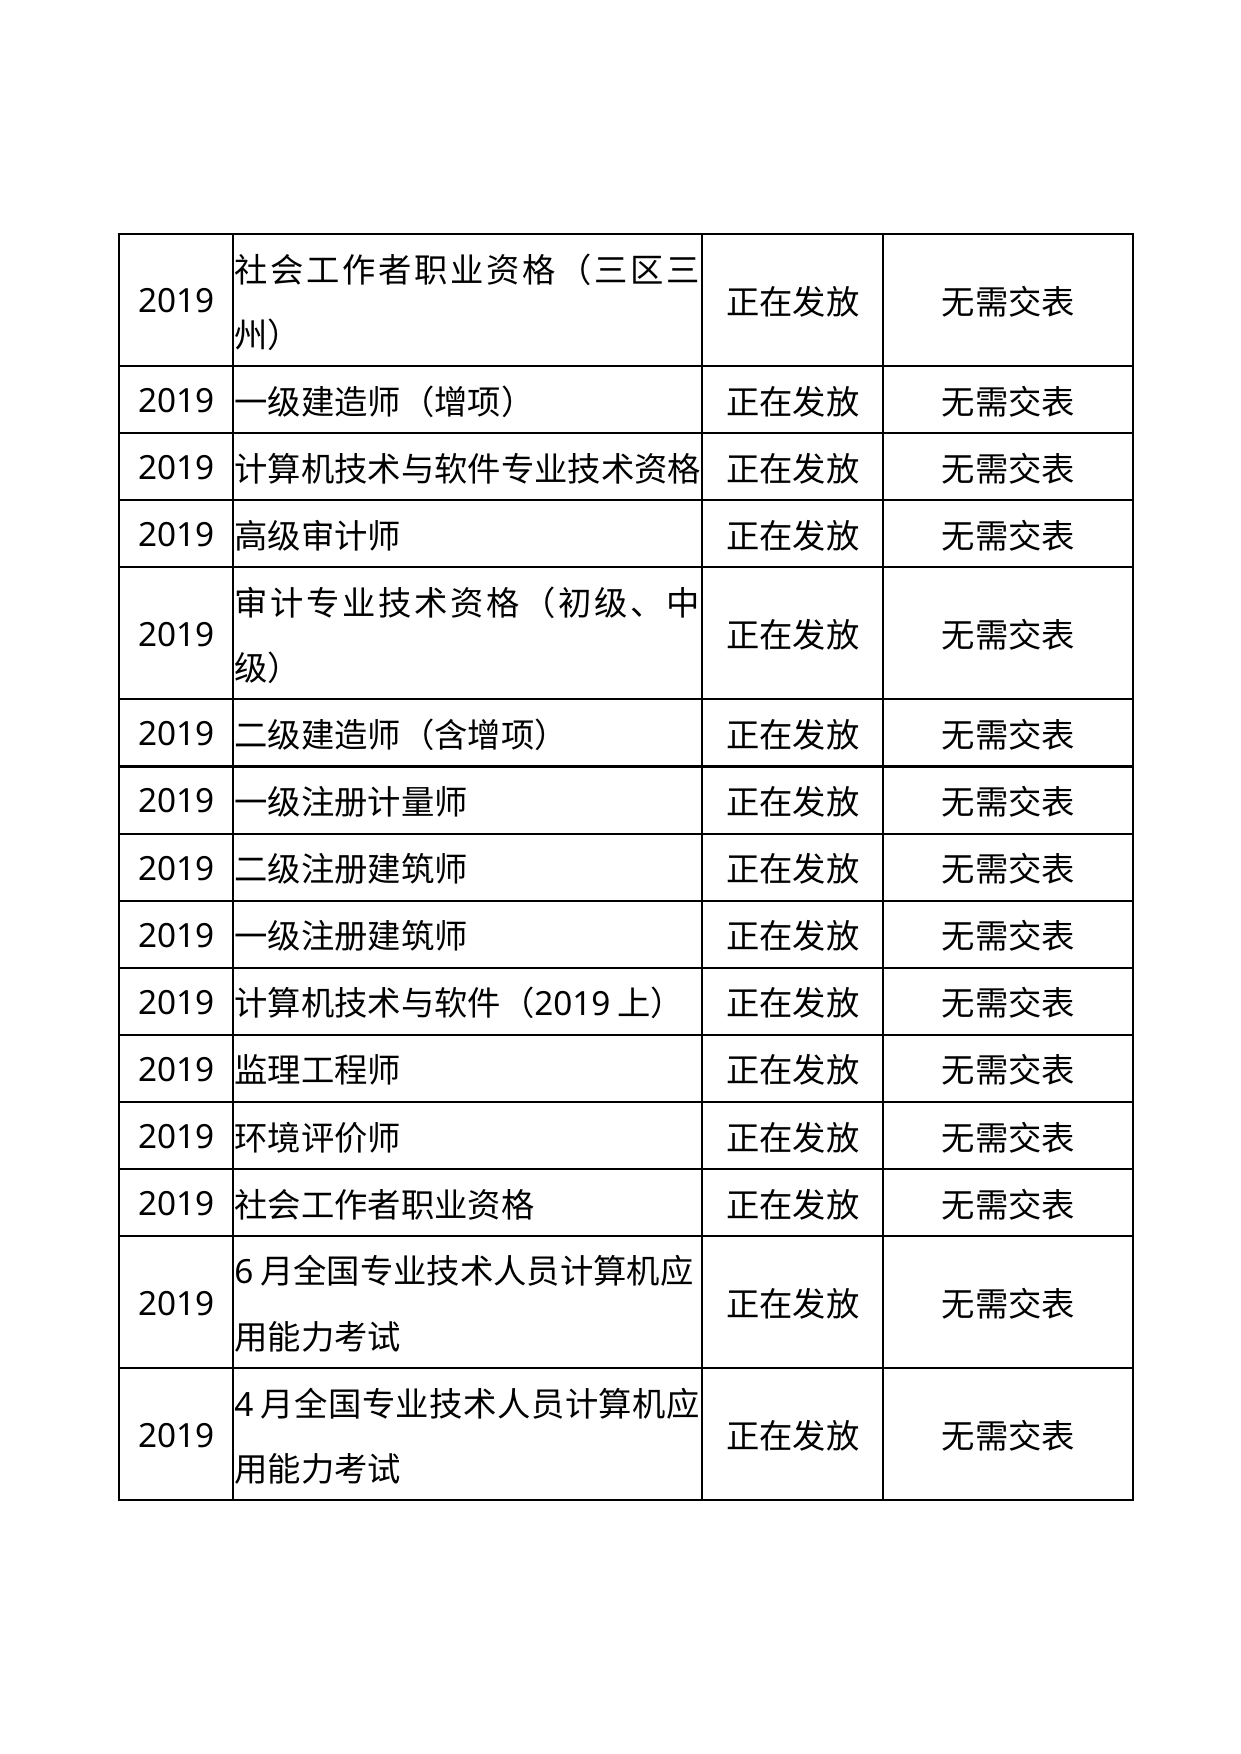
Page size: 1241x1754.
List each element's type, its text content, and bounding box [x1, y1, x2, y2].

table_cell 无需交表 [884, 1369, 1132, 1499]
table_cell 正在发放 [703, 1170, 882, 1235]
table_cell 正在发放 [703, 700, 882, 765]
table_cell 2019 [120, 568, 232, 698]
table_cell 正在发放 [703, 1369, 882, 1499]
table_cell 一级建造师（增项） [234, 367, 701, 432]
table_cell 正在发放 [703, 768, 882, 832]
table_cell 2019 [120, 501, 232, 566]
table_cell 正在发放 [703, 1237, 882, 1367]
table_cell 社会工作者职业资格（三区三州） [234, 235, 701, 365]
table_cell 无需交表 [884, 1237, 1132, 1367]
table_cell 正在发放 [703, 1036, 882, 1101]
table_cell 正在发放 [703, 969, 882, 1034]
table_cell 正在发放 [703, 501, 882, 566]
table_cell 无需交表 [884, 501, 1132, 566]
table_cell 无需交表 [884, 235, 1132, 365]
table_cell 无需交表 [884, 1036, 1132, 1101]
table_cell 2019 [120, 835, 232, 899]
table_cell 二级建造师（含增项） [234, 700, 701, 765]
table_cell 无需交表 [884, 700, 1132, 765]
table_cell 2019 [120, 1036, 232, 1101]
table_cell 无需交表 [884, 1103, 1132, 1168]
table_cell 2019 [120, 235, 232, 365]
table_cell 正在发放 [703, 902, 882, 967]
table_cell 无需交表 [884, 367, 1132, 432]
table_cell 社会工作者职业资格 [234, 1170, 701, 1235]
table_cell 2019 [120, 969, 232, 1034]
table_cell 无需交表 [884, 902, 1132, 967]
table_cell 2019 [120, 1369, 232, 1499]
table_cell 正在发放 [703, 235, 882, 365]
table_cell 2019 [120, 367, 232, 432]
table_cell 2019 [120, 434, 232, 499]
table_cell 无需交表 [884, 969, 1132, 1034]
table_cell 正在发放 [703, 434, 882, 499]
table_cell 一级注册计量师 [234, 768, 701, 832]
table_cell 无需交表 [884, 835, 1132, 899]
table_cell 二级注册建筑师 [234, 835, 701, 899]
table_cell 正在发放 [703, 835, 882, 899]
table_cell 无需交表 [884, 434, 1132, 499]
table_cell 2019 [120, 1103, 232, 1168]
table_cell 6月全国专业技术人员计算机应用能力考试 [234, 1237, 701, 1367]
table_cell 正在发放 [703, 568, 882, 698]
table_cell 正在发放 [703, 1103, 882, 1168]
table_cell 无需交表 [884, 568, 1132, 698]
table_cell 一级注册建筑师 [234, 902, 701, 967]
table_cell 2019 [120, 1237, 232, 1367]
table_cell 审计专业技术资格（初级、中级） [234, 568, 701, 698]
table_cell 2019 [120, 902, 232, 967]
table_cell 2019 [120, 768, 232, 832]
table_cell 无需交表 [884, 768, 1132, 832]
table_cell 计算机技术与软件专业技术资格 [234, 434, 701, 499]
table_cell 4月全国专业技术人员计算机应用能力考试 [234, 1369, 701, 1499]
table_cell 高级审计师 [234, 501, 701, 566]
table_cell 2019 [120, 1170, 232, 1235]
table_cell 正在发放 [703, 367, 882, 432]
table_cell 计算机技术与软件（2019上） [234, 969, 701, 1034]
table_cell 监理工程师 [234, 1036, 701, 1101]
table_cell 无需交表 [884, 1170, 1132, 1235]
table_cell 环境评价师 [234, 1103, 701, 1168]
table_cell 2019 [120, 700, 232, 765]
